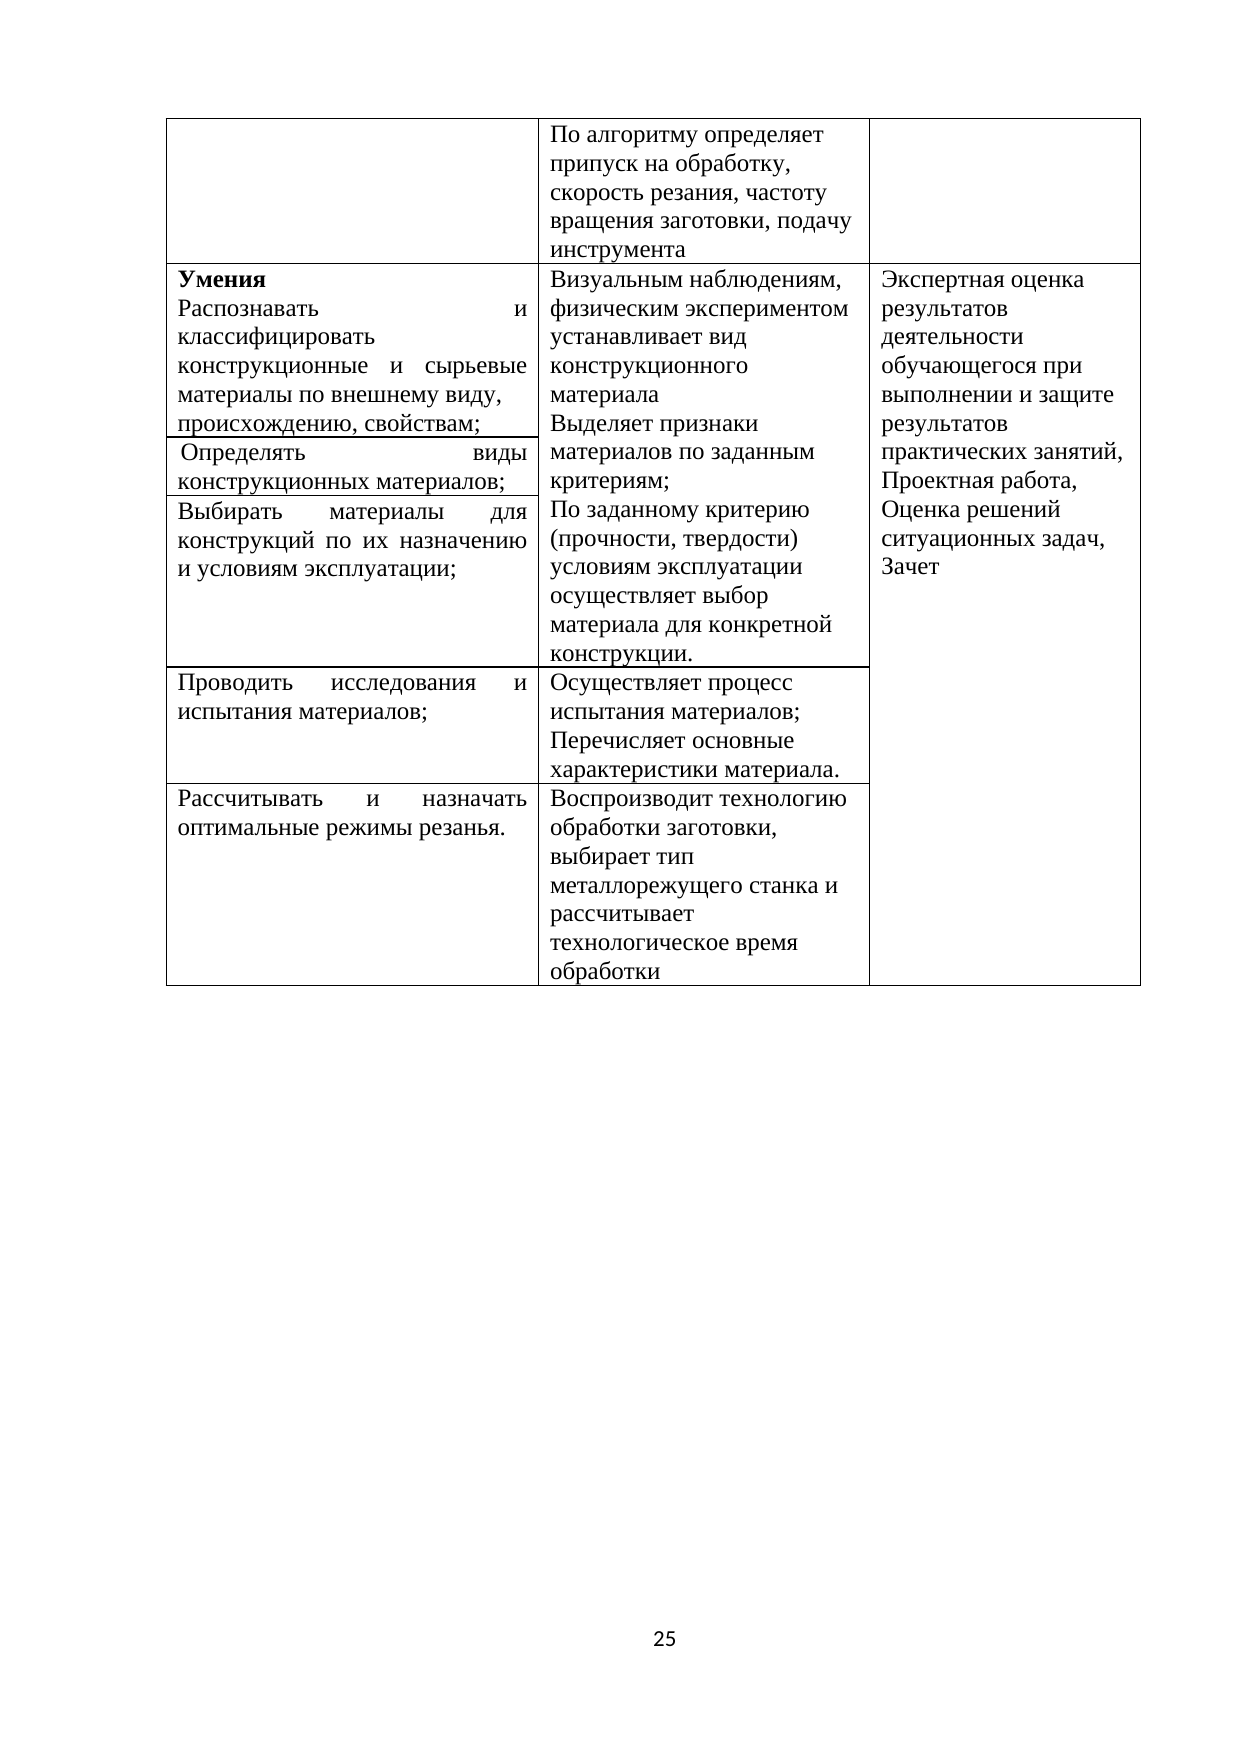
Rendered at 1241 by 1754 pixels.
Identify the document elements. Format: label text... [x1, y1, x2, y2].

table_cell Воспроизводит технологию обработки заготовки, выбирает тип металлорежущего станка и рассчитывает технологическое время обработки [539, 784, 869, 985]
table_cell Рассчитывать и назначать оптимальные режимы резанья. [167, 784, 538, 985]
table_cell Визуальным наблюдениям, физическим экспериментом устанавливает вид конструкционного материала Выделяет признаки материалов по заданным критериям; По заданному критерию (прочности, твердости) условиям эксплуатации осуществляет выбор материала для конкретной конструкции. [539, 264, 869, 666]
table_cell Выбирать материалы для конструкций по их назначению и условиям эксплуатации; [167, 496, 538, 666]
table_cell Осуществляет процесс испытания материалов; Перечисляет основные характеристики материала. [539, 668, 869, 782]
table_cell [539, 119, 869, 263]
table_cell Определять виды конструкционных материалов; [167, 438, 538, 495]
table_cell Проводить исследования и испытания материалов; [167, 668, 538, 782]
table_cell Умения Распознавать и классифицировать конструкционные и сырьевые материалы по внешнему виду, происхождению, свойствам; [167, 264, 538, 436]
table_cell Экспертная оценка результатов деятельности обучающегося при выполнении и защите результатов практических занятий, Проектная работа, Оценка решений ситуационных задач, Зачет [870, 264, 1140, 985]
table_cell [167, 119, 538, 263]
